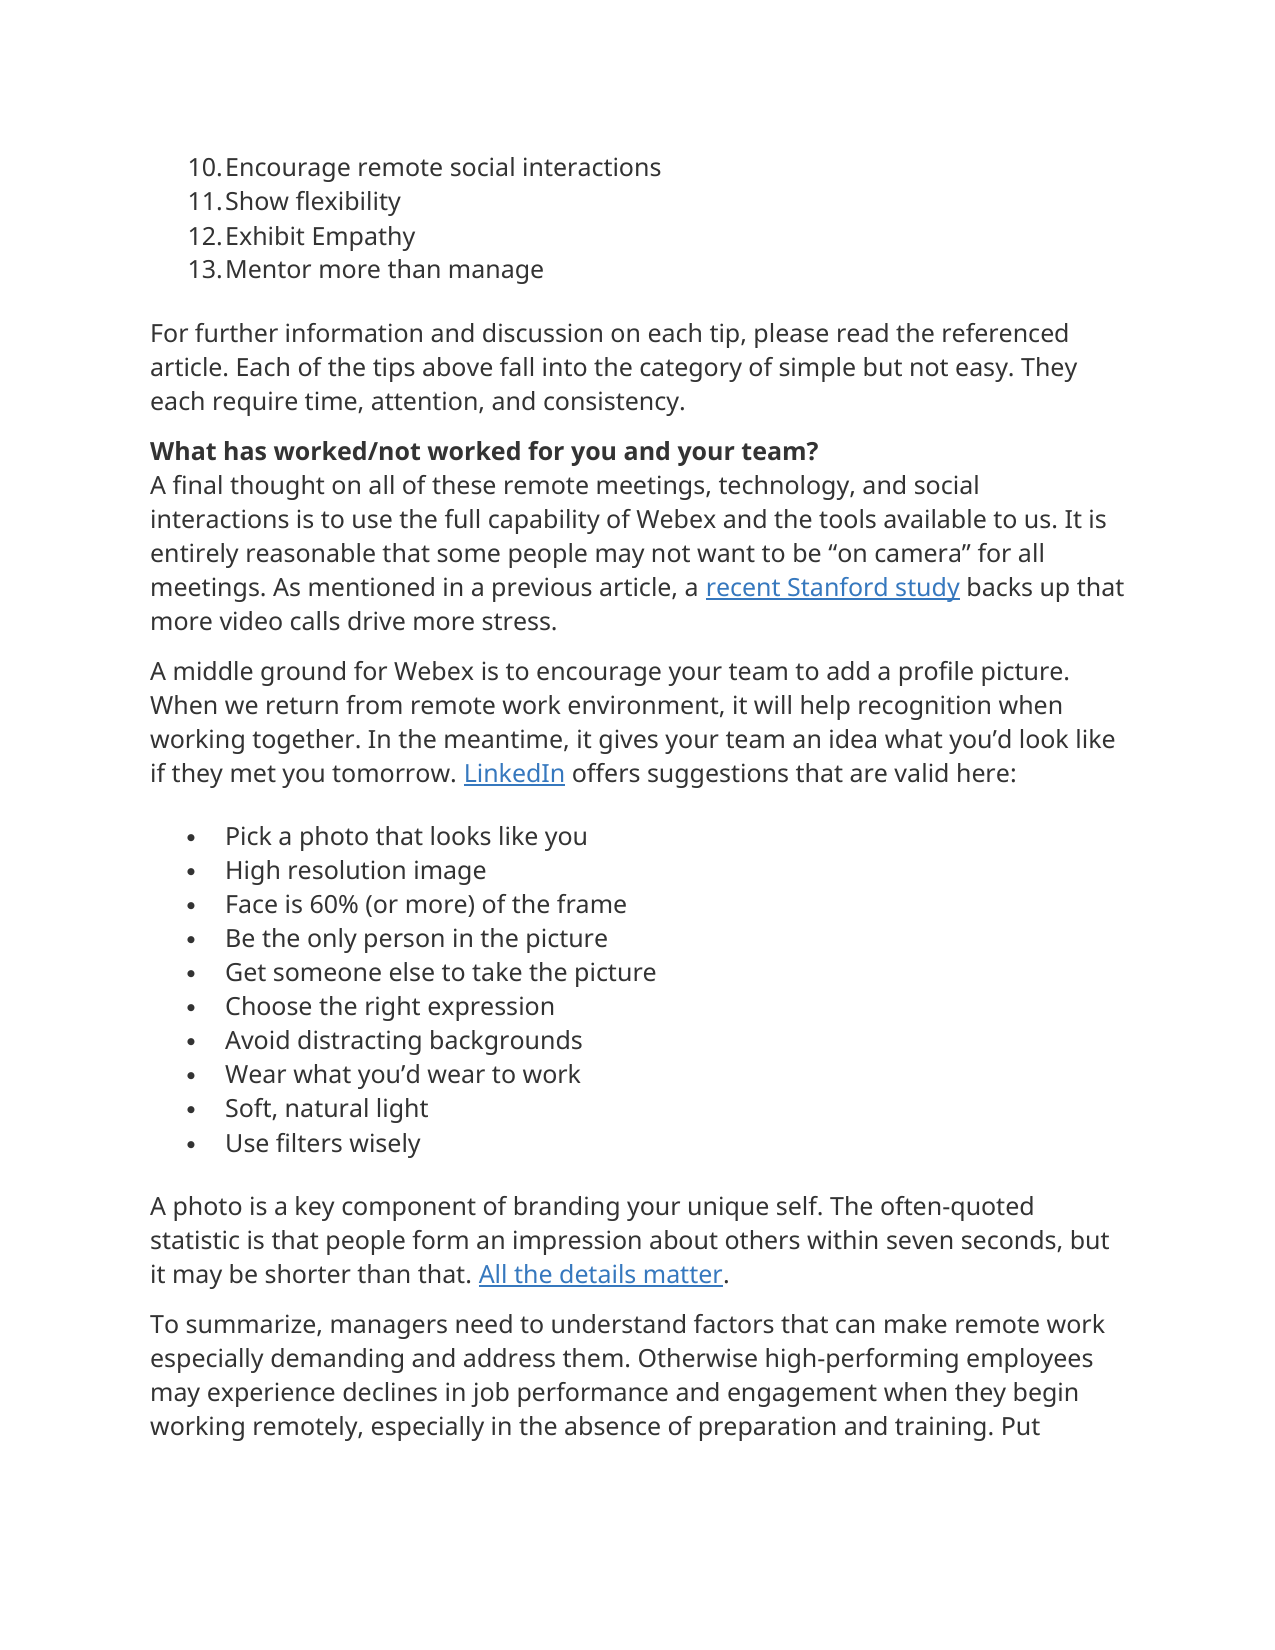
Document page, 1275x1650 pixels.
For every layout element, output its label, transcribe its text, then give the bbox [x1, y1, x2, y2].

text What has worked/not worked for you and your team? A final thought on all of these remote meetings, technology, and social interactions is to use the full capability of Webex and the tools available to us. It is entirely reasonable that some people may not want to be “on camera” for all meetings. As mentioned in a previous article, a recent Stanford study backs up that more video calls drive more stress. [150, 433, 1125, 638]
list Avoid distracting backgrounds [187, 1023, 1125, 1057]
list Get someone else to take the picture [187, 955, 1125, 989]
list Choose the right expression [187, 989, 1125, 1023]
list Be the only person in the picture [187, 921, 1125, 955]
list Encourage remote social interactions [187, 150, 1125, 184]
list Soft, natural light [187, 1091, 1125, 1125]
list Mentor more than manage [187, 252, 1125, 286]
list Use filters wisely [187, 1125, 1125, 1159]
text For further information and discussion on each tip, please read the referenced article. Each of the tips above fall into the category of simple but not easy. They each require time, attention, and consistency. [150, 315, 1125, 418]
list Wear what you’d wear to work [187, 1057, 1125, 1091]
list Exhibit Empathy [187, 218, 1125, 252]
list Pick a photo that looks like you [187, 819, 1125, 853]
text A middle ground for Webex is to encourage your team to add a profile picture. When we return from remote work environment, it will help recognition when working together. In the meantime, it gives your team an idea what you’d look like if they met you tomorrow. LinkedIn offers suggestions that are valid here: [150, 653, 1125, 789]
text A photo is a key component of branding your unique self. The often-quoted statistic is that people form an impression about others within seven seconds, but it may be shorter than that. All the details matter. [150, 1188, 1125, 1291]
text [150, 1306, 1125, 1442]
list Show flexibility [187, 184, 1125, 218]
list High resolution image [187, 853, 1125, 887]
list Face is 60% (or more) of the frame [187, 887, 1125, 921]
